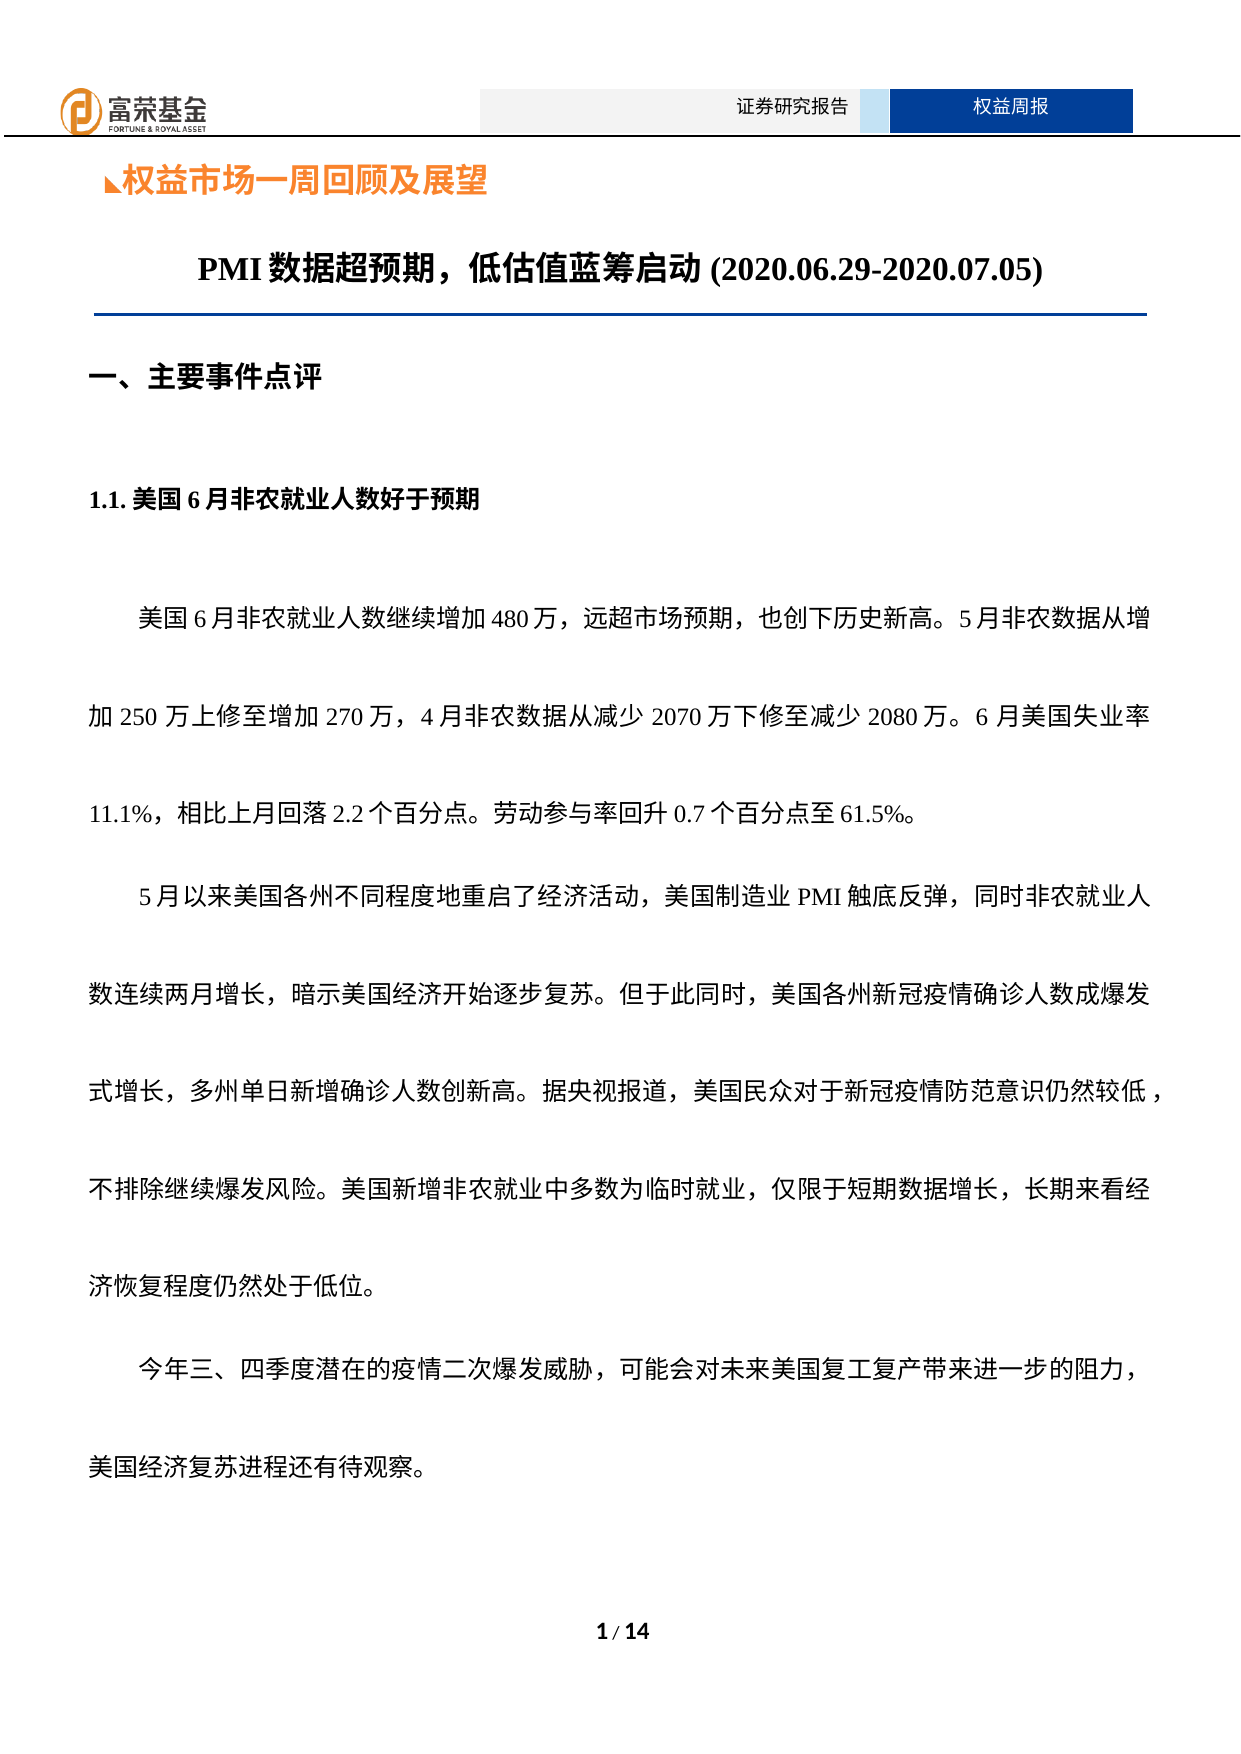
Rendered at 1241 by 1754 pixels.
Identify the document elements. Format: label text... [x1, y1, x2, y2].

text 5月以来美国各州不同程度地重启了经济活动，美国制造业PMI触底反弹，同时非农就业人数连续两月增长，暗示美国经济开始逐步复苏。但于此同时，美国各州新冠疫情确诊人数成爆发式增长，多州单日新增确诊人数创新高。据央视报道，美国民众对于新冠疫情防范意识仍然较低，不排除继续爆发风险。美国新增非农就业中多数为临时就业，仅限于短期数据增长，长期来看经济恢复程度仍然处于低位。 [89, 862, 1152, 1317]
table_cell 权益市场一周回顾及展望 [94, 154, 1147, 233]
text 美国6月非农就业人数继续增加480万，远超市场预期，也创下历史新高。5月非农数据从增加250 万上修至增加270万，4月非农数据从减少2070万下修至减少2080万。6 月美国失业率11.1%，相比上月回落2.2个百分点。劳动参与率回升0.7个百分点至61.5%。 [89, 584, 1152, 844]
subtitle 1.1. 美国6月非农就业人数好于预期 [89, 466, 1152, 531]
subtitle 一、主要事件点评 [89, 343, 1152, 408]
picture [104, 175, 122, 193]
table_cell PMI数据超预期，低估值蓝筹启动 (2020.06.29-2020.07.05) [94, 233, 1147, 312]
text 今年三、四季度潜在的疫情二次爆发威胁，可能会对未来美国复工复产带来进一步的阻力，美国经济复苏进程还有待观察。 [89, 1335, 1152, 1498]
picture [60, 88, 206, 135]
